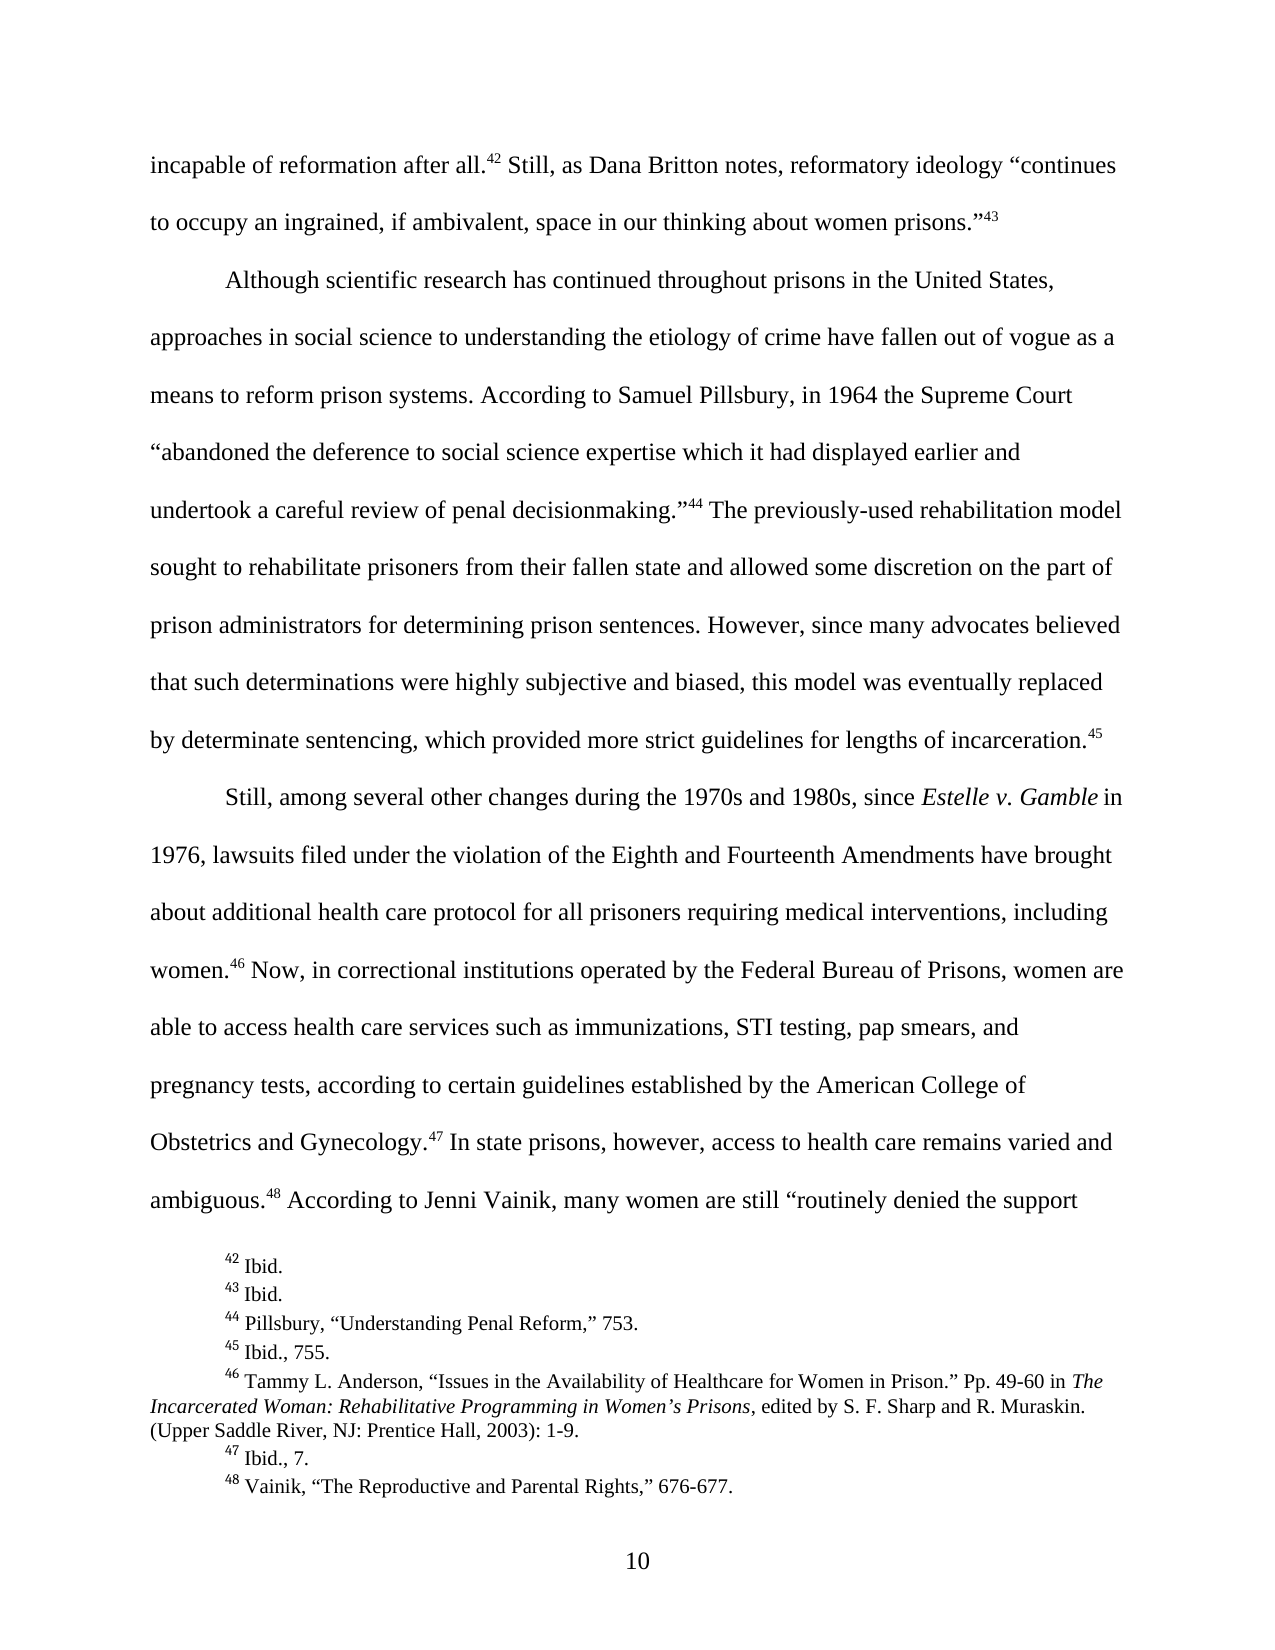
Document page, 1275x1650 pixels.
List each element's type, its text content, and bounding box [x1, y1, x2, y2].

text Although scientific research has continued throughout prisons in the United States, approaches in social science to understanding the etiology of crime have fallen out of vogue as a means to reform prison systems. According to Samuel Pillsbury, in 1964 the Supreme Court “abandoned the deference to social science expertise which it had displayed earlier and undertook a careful review of penal decisionmaking.” The previously-used rehabilitation model sought to rehabilitate prisoners from their fallen state and allowed some discretion on the part of prison administrators for determining prison sentences. However, since many advocates believed that such determinations were highly subjective and biased, this model was eventually replaced by determinate sentencing, which provided more strict guidelines for lengths of incarceration. [150, 265, 1125, 754]
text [150, 782, 1125, 1214]
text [150, 150, 1125, 236]
